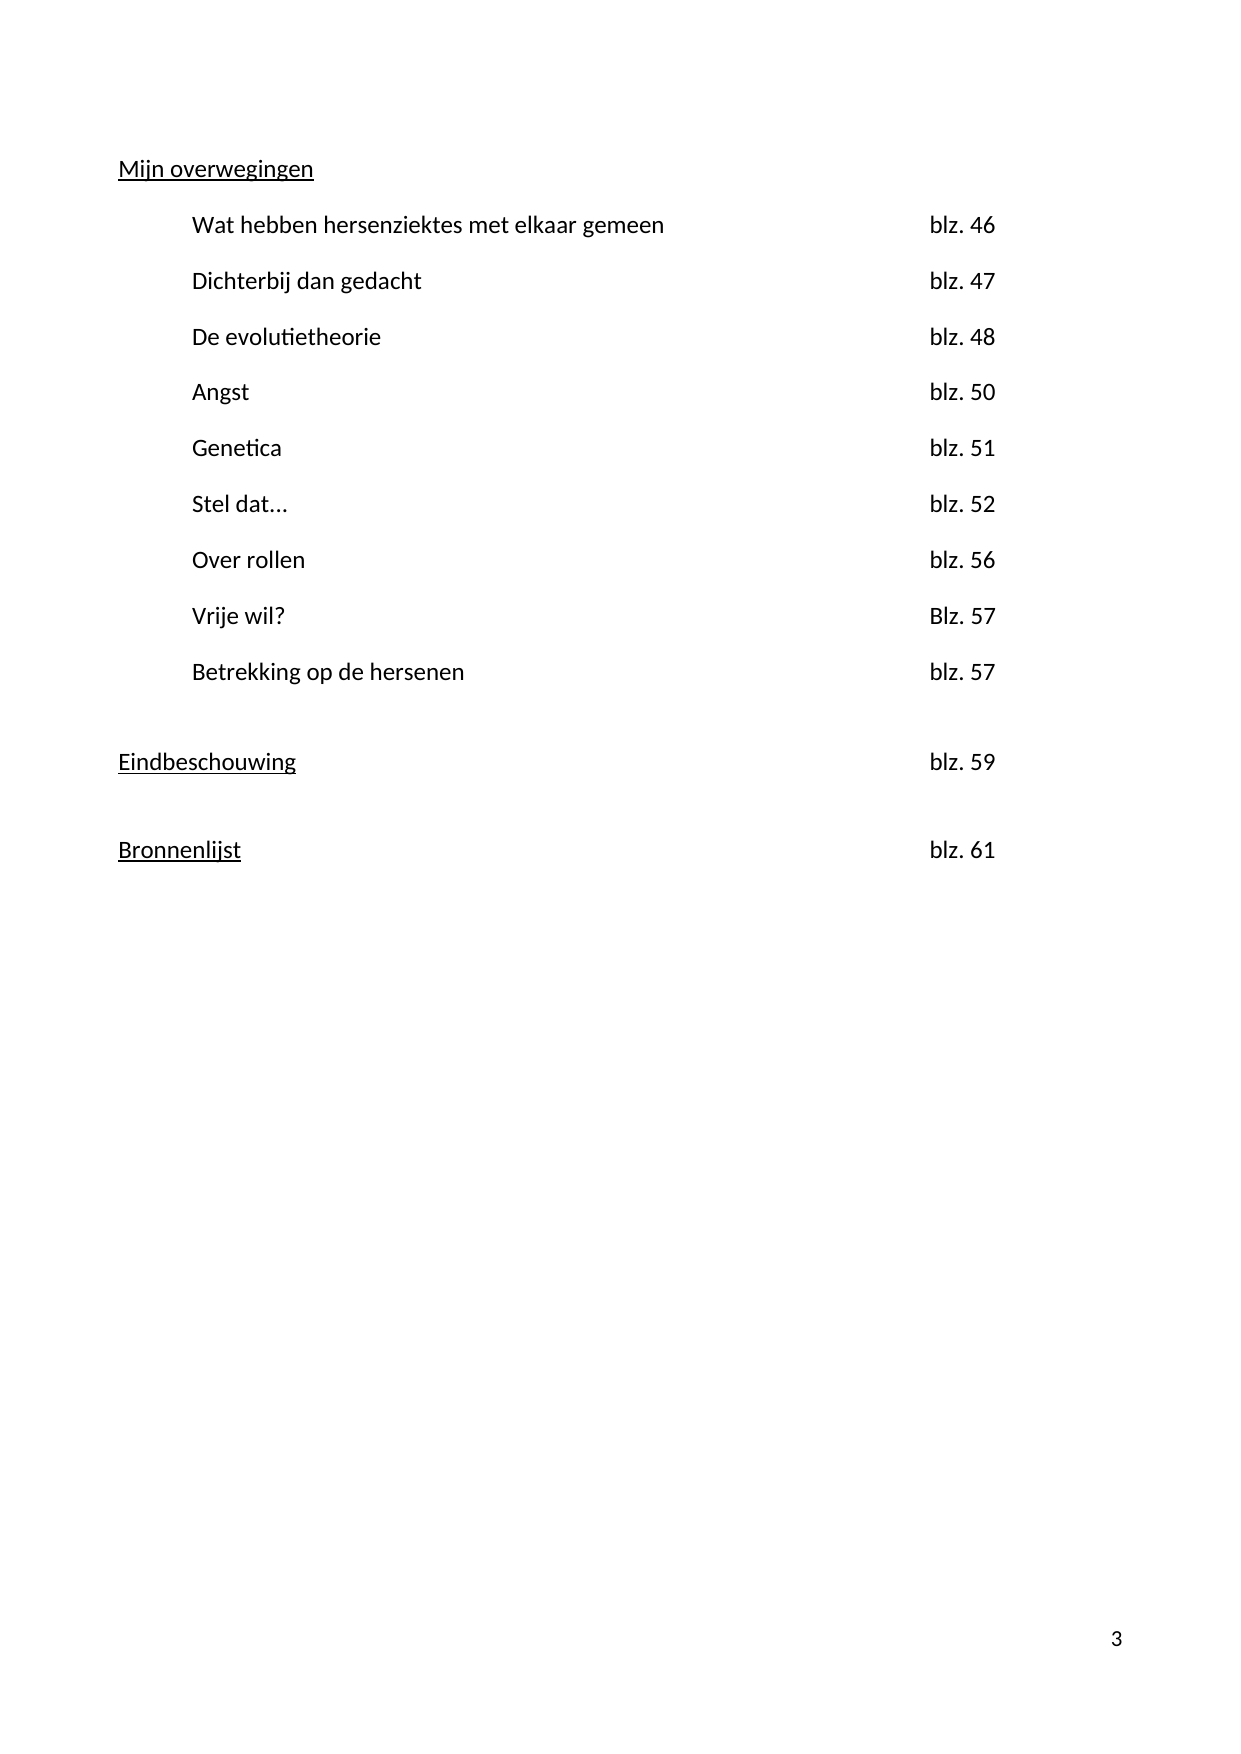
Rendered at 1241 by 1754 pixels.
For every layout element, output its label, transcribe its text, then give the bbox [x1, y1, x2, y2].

text Bronnenlijst blz. 61 [118, 834, 1122, 865]
text Betrekking op de hersenen blz. 57 [118, 656, 1122, 686]
text De evolutietheorie blz. 48 [118, 321, 1122, 351]
text Vrije wil? Blz. 57 [118, 600, 1122, 630]
text Stel dat... blz. 52 [118, 488, 1122, 519]
text Angst blz. 50 [118, 376, 1122, 407]
text Eindbeschouwing blz. 59 [118, 711, 1122, 809]
text Dichterbij dan gedacht blz. 47 [118, 265, 1122, 295]
text Genetica blz. 51 [118, 432, 1122, 463]
text Over rollen blz. 56 [118, 544, 1122, 574]
text Wat hebben hersenziektes met elkaar gemeen blz. 46 [118, 209, 1122, 239]
text Mijn overwegingen [118, 118, 1122, 184]
